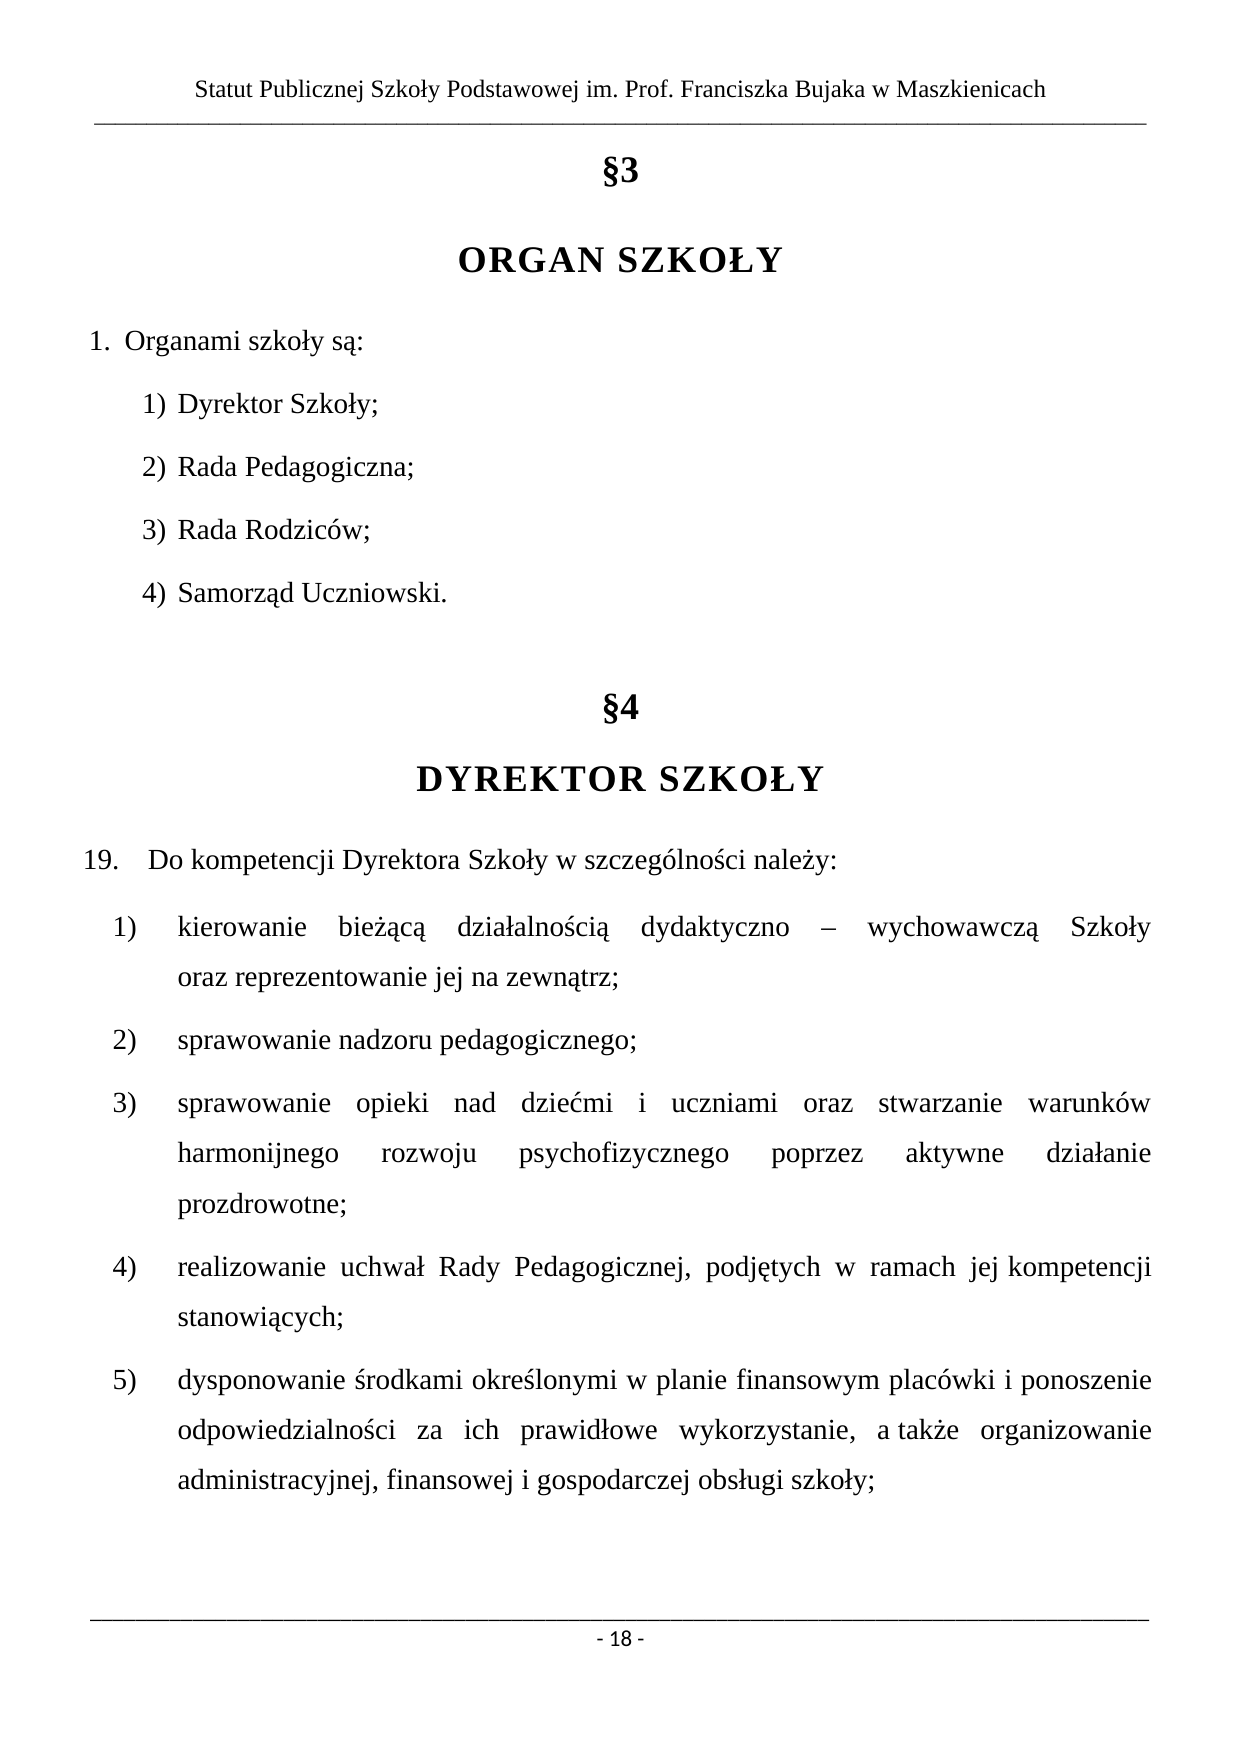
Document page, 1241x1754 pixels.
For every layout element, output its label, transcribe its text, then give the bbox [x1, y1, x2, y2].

list Organami szkoły są: [89, 323, 1152, 357]
list Samorząd Uczniowski. [142, 575, 1152, 608]
list Dyrektor Szkoły; [142, 386, 1152, 420]
list sprawowanie nadzoru pedagogicznego; [112, 1022, 1152, 1056]
subtitle DYREKTOR SZKOŁY [89, 756, 1152, 799]
list Rada Pedagogiczna; [142, 449, 1152, 483]
list Do kompetencji Dyrektora Szkoły w szczególności należy: [83, 842, 1152, 876]
list realizowanie uchwał Rady Pedagogicznej, podjętych w ramach jej kompetencji stanowiących; [112, 1249, 1152, 1332]
list Rada Rodziców; [142, 512, 1152, 546]
list kierowanie bieżącą działalnością dydaktyczno – wychowawczą Szkoły oraz reprezentowanie jej na zewnątrz; [112, 909, 1152, 993]
text §4 [89, 684, 1152, 728]
list dysponowanie środkami określonymi w planie finansowym placówki i ponoszenie odpowiedzialności za ich prawidłowe wykorzystanie, a także organizowanie administracyjnej, finansowej i gospodarczej obsługi szkoły; [112, 1362, 1152, 1496]
list sprawowanie opieki nad dziećmi i uczniami oraz stwarzanie warunków harmonijnego rozwoju psychofizycznego poprzez aktywne działanie prozdrowotne; [112, 1085, 1152, 1219]
list §3 [89, 148, 1152, 191]
subtitle ORGAN SZKOŁY [89, 237, 1152, 280]
